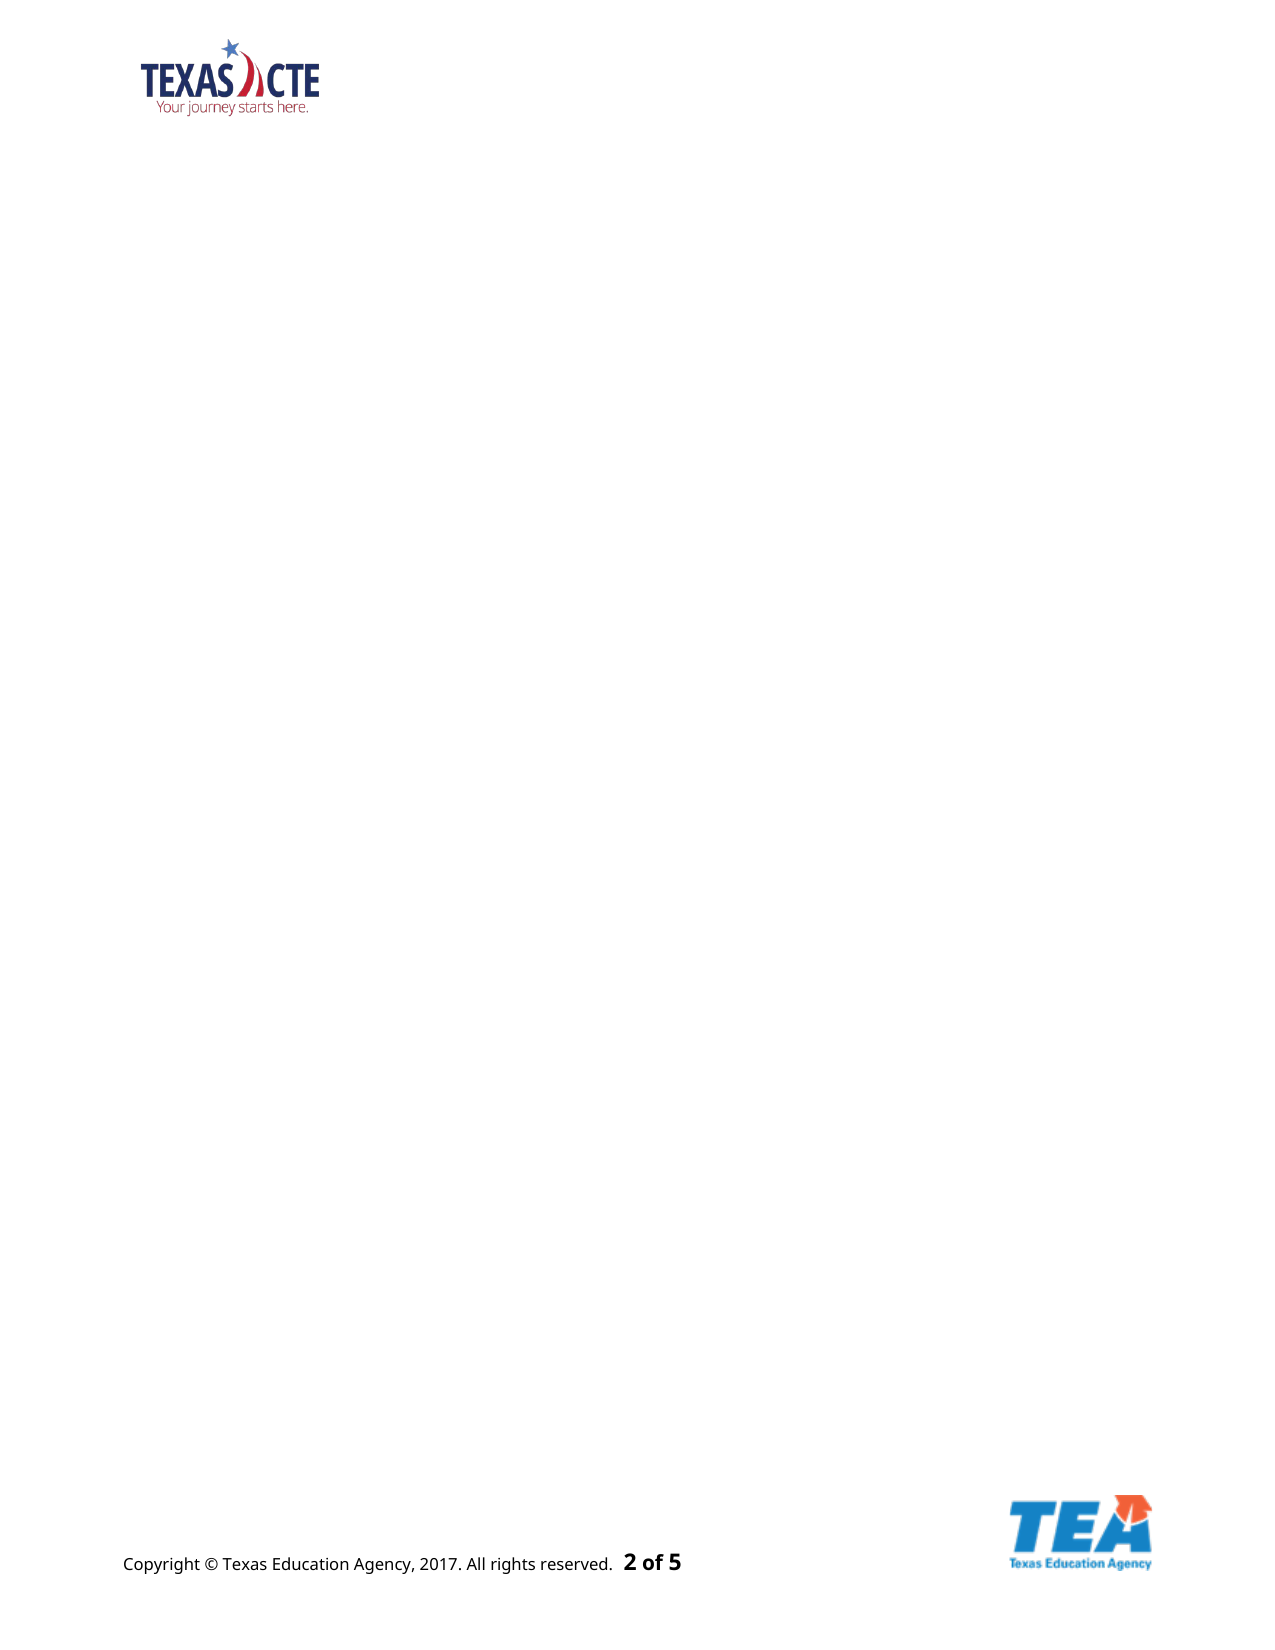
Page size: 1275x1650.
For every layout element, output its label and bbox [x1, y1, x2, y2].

picture [1009, 1495, 1153, 1571]
picture [122, 28, 338, 127]
